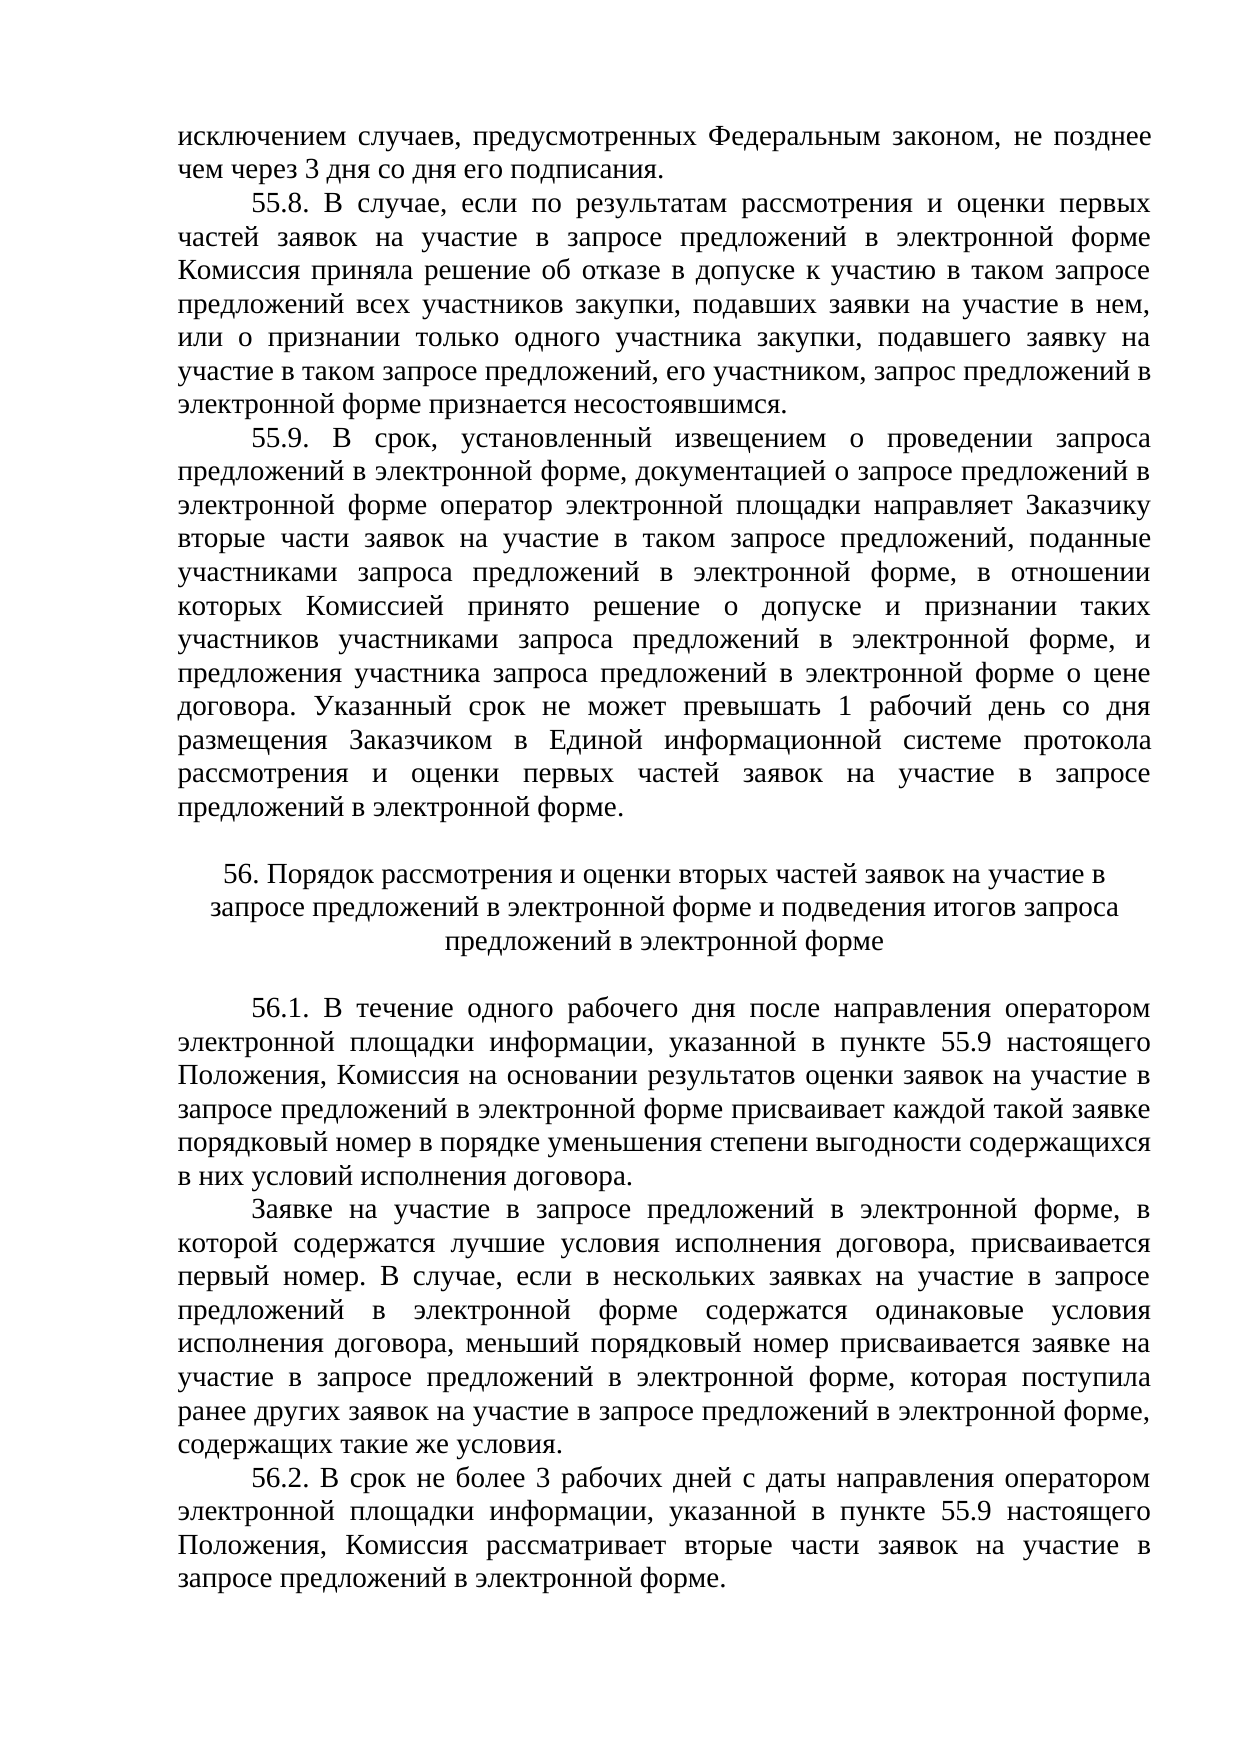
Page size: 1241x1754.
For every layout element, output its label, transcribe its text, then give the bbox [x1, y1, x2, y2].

text 55.9. В срок, установленный извещением о проведении запроса предложений в электронной форме, документацией о запросе предложений в электронной форме оператор электронной площадки направляет Заказчику вторые части заявок на участие в таком запросе предложений, поданные участниками запроса предложений в электронной форме, в отношении которых Комиссией принято решение о допуске и признании таких участников участниками запроса предложений в электронной форме, и предложения участника запроса предложений в электронной форме о цене договора. Указанный срок не может превышать 1 рабочий день со дня размещения Заказчиком в Единой информационной системе протокола рассмотрения и оценки первых частей заявок на участие в запросе предложений в электронной форме. [177, 420, 1152, 822]
text Заявке на участие в запросе предложений в электронной форме, в которой содержатся лучшие условия исполнения договора, присваивается первый номер. В случае, если в нескольких заявках на участие в запросе предложений в электронной форме содержатся одинаковые условия исполнения договора, меньший порядковый номер присваивается заявке на участие в запросе предложений в электронной форме, которая поступила ранее других заявок на участие в запросе предложений в электронной форме, содержащих такие же условия. [177, 1191, 1152, 1460]
list 55.8. В случае, если по результатам рассмотрения и оценки первых частей заявок на участие в запросе предложений в электронной форме Комиссия приняла решение об отказе в допуске к участию в таком запросе предложений всех участников закупки, подавших заявки на участие в нем, или о признании только одного участника закупки, подавшего заявку на участие в таком запросе предложений, его участником, запрос предложений в электронной форме признается несостоявшимся. [177, 185, 1152, 420]
list 56. Порядок рассмотрения и оценки вторых частей заявок на участие в запросе предложений в электронной форме и подведения итогов запроса предложений в электронной форме [177, 856, 1152, 957]
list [177, 118, 1152, 185]
text 56.1. В течение одного рабочего дня после направления оператором электронной площадки информации, указанной в пункте 55.9 настоящего Положения, Комиссия на основании результатов оценки заявок на участие в запросе предложений в электронной форме присваивает каждой такой заявке порядковый номер в порядке уменьшения степени выгодности содержащихся в них условий исполнения договора. [177, 990, 1152, 1191]
text 56.2. В срок не более 3 рабочих дней с даты направления оператором электронной площадки информации, указанной в пункте 55.9 настоящего Положения, Комиссия рассматривает вторые части заявок на участие в запросе предложений в электронной форме. [177, 1460, 1152, 1594]
